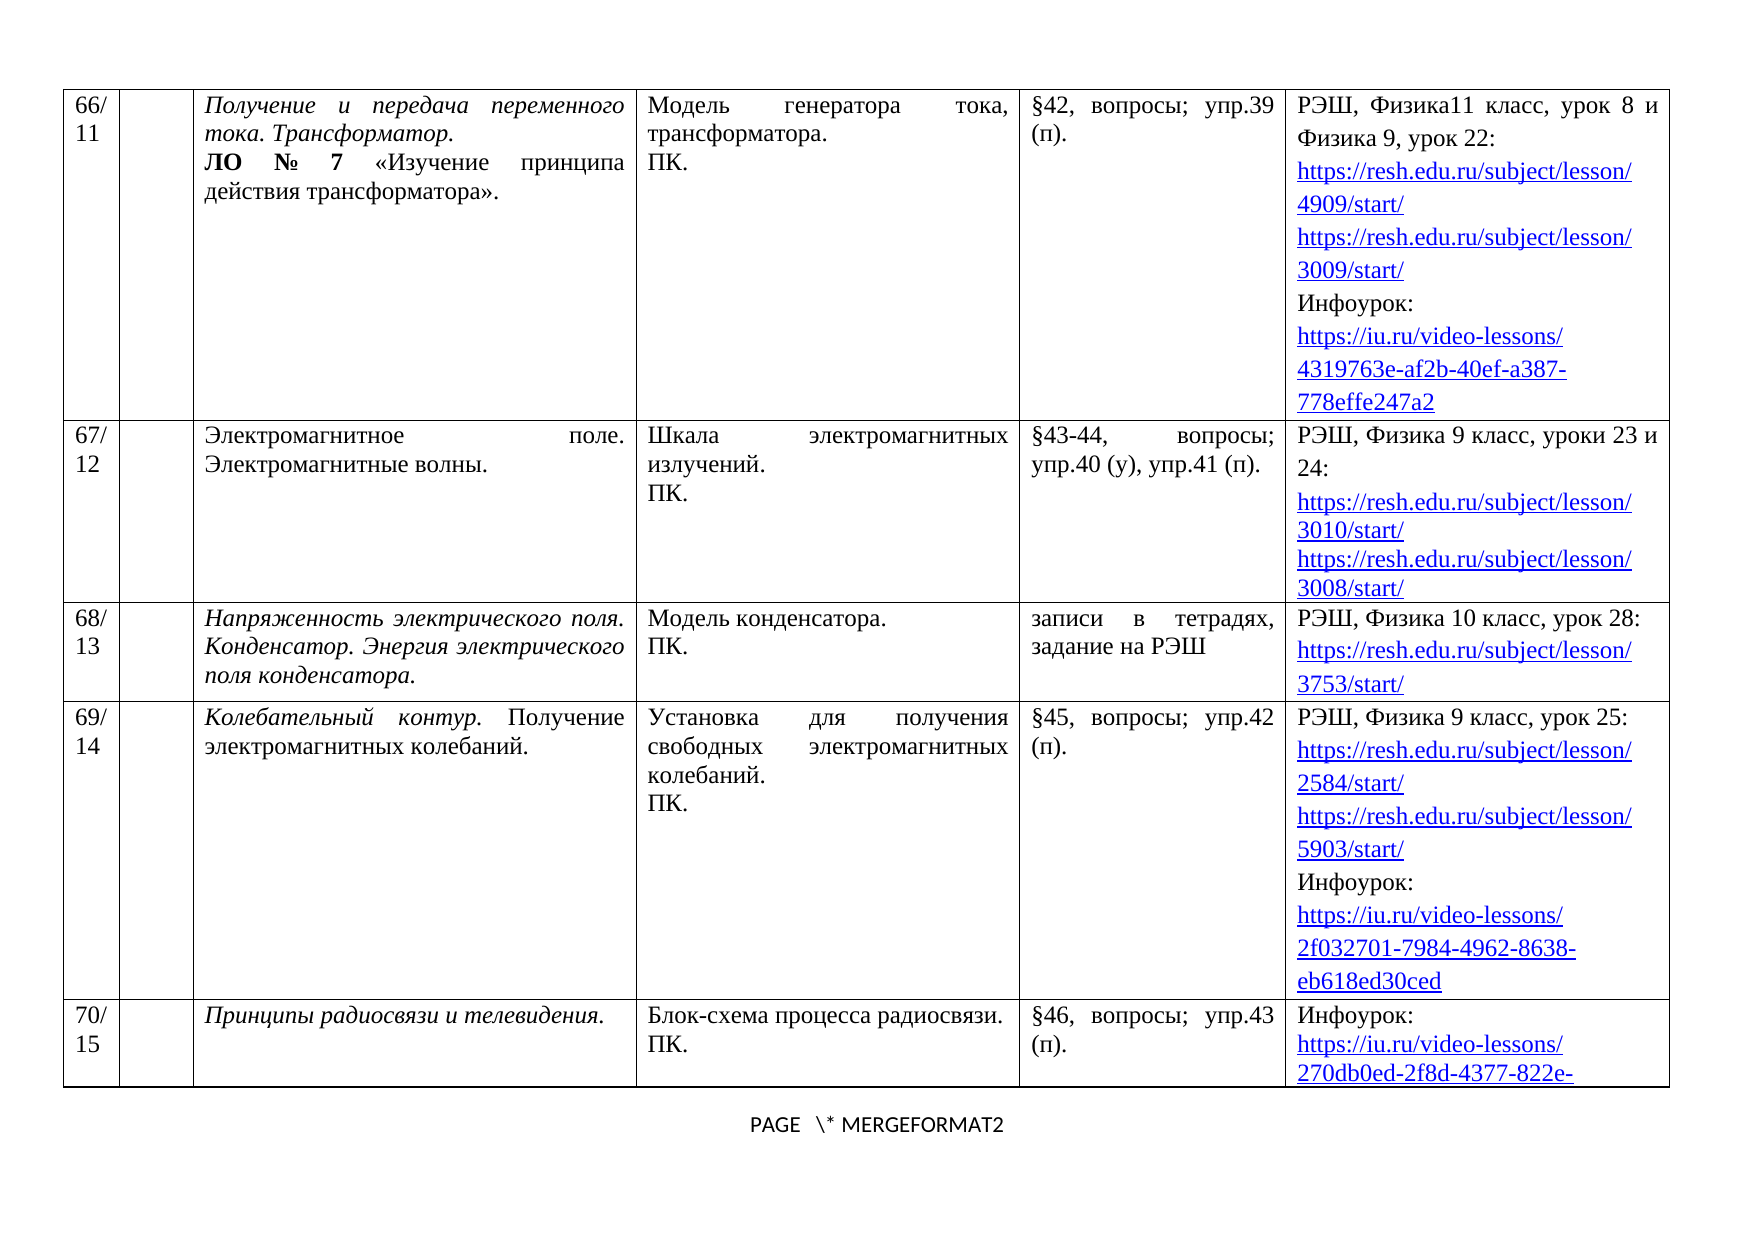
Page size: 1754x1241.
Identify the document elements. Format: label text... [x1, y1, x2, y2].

table_cell [120, 90, 193, 419]
table_cell Электромагнитное поле. Электромагнитные волны. [194, 421, 636, 602]
table_cell [120, 603, 193, 701]
table_cell РЭШ, Физика 9 класс, уроки 23 и 24: https://resh.edu.ru/subject/lesson/3010/start/ https://resh.edu.ru/subject/lesson/3008/start/ [1286, 421, 1669, 602]
table_cell Установка для получения свободных электромагнитных колебаний. ПК. [637, 702, 1019, 999]
table_cell [120, 702, 193, 999]
table_cell Напряженность электрического поля. Конденсатор. Энергия электрического поля конденсатора. [194, 603, 636, 701]
table_cell [120, 421, 193, 602]
table_cell 69/14 [64, 702, 119, 999]
table_cell Модель генератора тока, трансформатора. ПК. [637, 90, 1019, 419]
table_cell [1020, 1000, 1285, 1086]
table_cell 67/12 [64, 421, 119, 602]
table_cell §43-44, вопросы; упр.40 (у), упр.41 (п). [1020, 421, 1285, 602]
table_cell РЭШ, Физика 9 класс, урок 25: https://resh.edu.ru/subject/lesson/2584/start/ https://resh.edu.ru/subject/lesson/5903/start/ Инфоурок: https://iu.ru/video-lessons/2f032701-7984-4962-8638-eb618ed30ced [1286, 702, 1669, 999]
table_cell РЭШ, Физика11 класс, урок 8 и Физика 9, урок 22: https://resh.edu.ru/subject/lesson/4909/start/ https://resh.edu.ru/subject/lesson/3009/start/ Инфоурок: https://iu.ru/video-lessons/4319763e-af2b-40ef-a387-778effe247a2 [1286, 90, 1669, 419]
table_cell РЭШ, Физика 10 класс, урок 28: https://resh.edu.ru/subject/lesson/3753/start/ [1286, 603, 1669, 701]
table_cell Шкала электромагнитных излучений. ПК. [637, 421, 1019, 602]
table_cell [637, 1000, 1019, 1086]
table_cell записи в тетрадях, задание на РЭШ [1020, 603, 1285, 701]
table_cell §45, вопросы; упр.42 (п). [1020, 702, 1285, 999]
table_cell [194, 1000, 636, 1086]
table_cell Получение и передача переменного тока. Трансформатор. ЛО № 7 «Изучение принципа действия трансформатора». [194, 90, 636, 419]
table_cell 68/13 [64, 603, 119, 701]
table_cell Модель конденсатора. ПК. [637, 603, 1019, 701]
table_cell 70/15 [64, 1000, 119, 1086]
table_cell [1286, 1000, 1669, 1086]
table_cell Колебательный контур. Получение электромагнитных колебаний. [194, 702, 636, 999]
table_cell 66/11 [64, 90, 119, 419]
table_cell [120, 1000, 193, 1086]
table_cell §42, вопросы; упр.39 (п). [1020, 90, 1285, 419]
